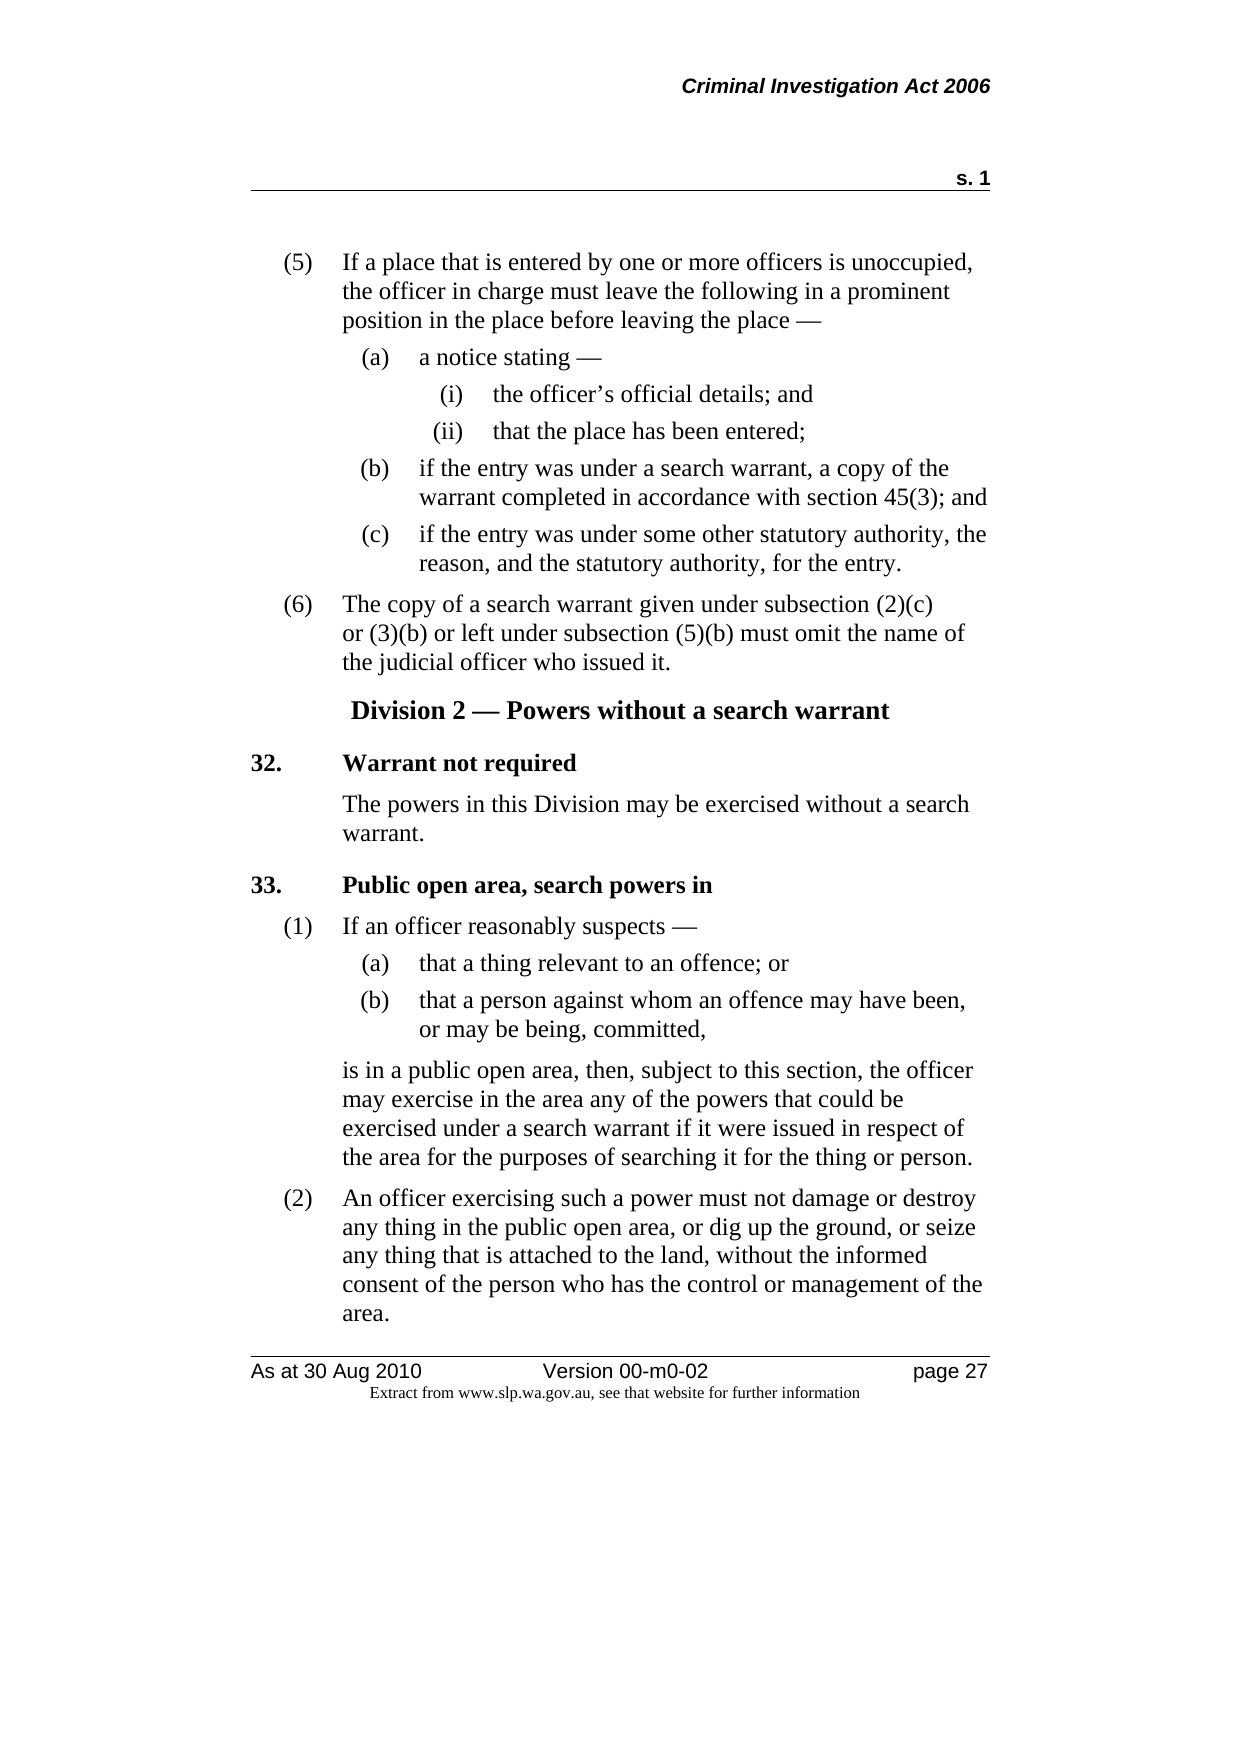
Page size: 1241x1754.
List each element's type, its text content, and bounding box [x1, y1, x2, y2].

text (1) If an officer reasonably suspects — [251, 911, 990, 940]
text The powers in this Division may be exercised without a search warrant. [251, 789, 990, 847]
text (b) if the entry was under a search warrant, a copy of the warrant completed in accordance with section 45(3); and [251, 453, 990, 511]
text (6) The copy of a search warrant given under subsection (2)(c) or (3)(b) or left under subsection (5)(b) must omit the name of the judicial officer who issued it. [251, 589, 990, 675]
text (a) that a thing relevant to an offence; or [251, 948, 990, 977]
subtitle 32. Warrant not required [251, 748, 990, 777]
text (5) If a place that is entered by one or more officers is unoccupied, the officer in charge must leave the following in a prominent position in the place before leaving the place — [251, 247, 990, 334]
text (ii) that the place has been entered; [251, 416, 990, 445]
text (i) the officer’s official details; and [251, 379, 990, 408]
text (2) An officer exercising such a power must not damage or destroy any thing in the public open area, or dig up the ground, or seize any thing that is attached to the land, without the informed consent of the person who has the control or management of the area. [251, 1183, 990, 1327]
text (b) that a person against whom an offence may have been, or may be being, committed, [251, 985, 990, 1043]
text (a) a notice stating — [251, 342, 990, 371]
subtitle 33. Public open area, search powers in [251, 870, 990, 899]
text is in a public open area, then, subject to this section, the officer may exercise in the area any of the powers that could be exercised under a search warrant if it were issued in respect of the area for the purposes of searching it for the thing or person. [251, 1055, 990, 1170]
subtitle Division 2 — Powers without a search warrant [251, 694, 990, 725]
text (c) if the entry was under some other statutory authority, the reason, and the statutory authority, for the entry. [251, 519, 990, 577]
